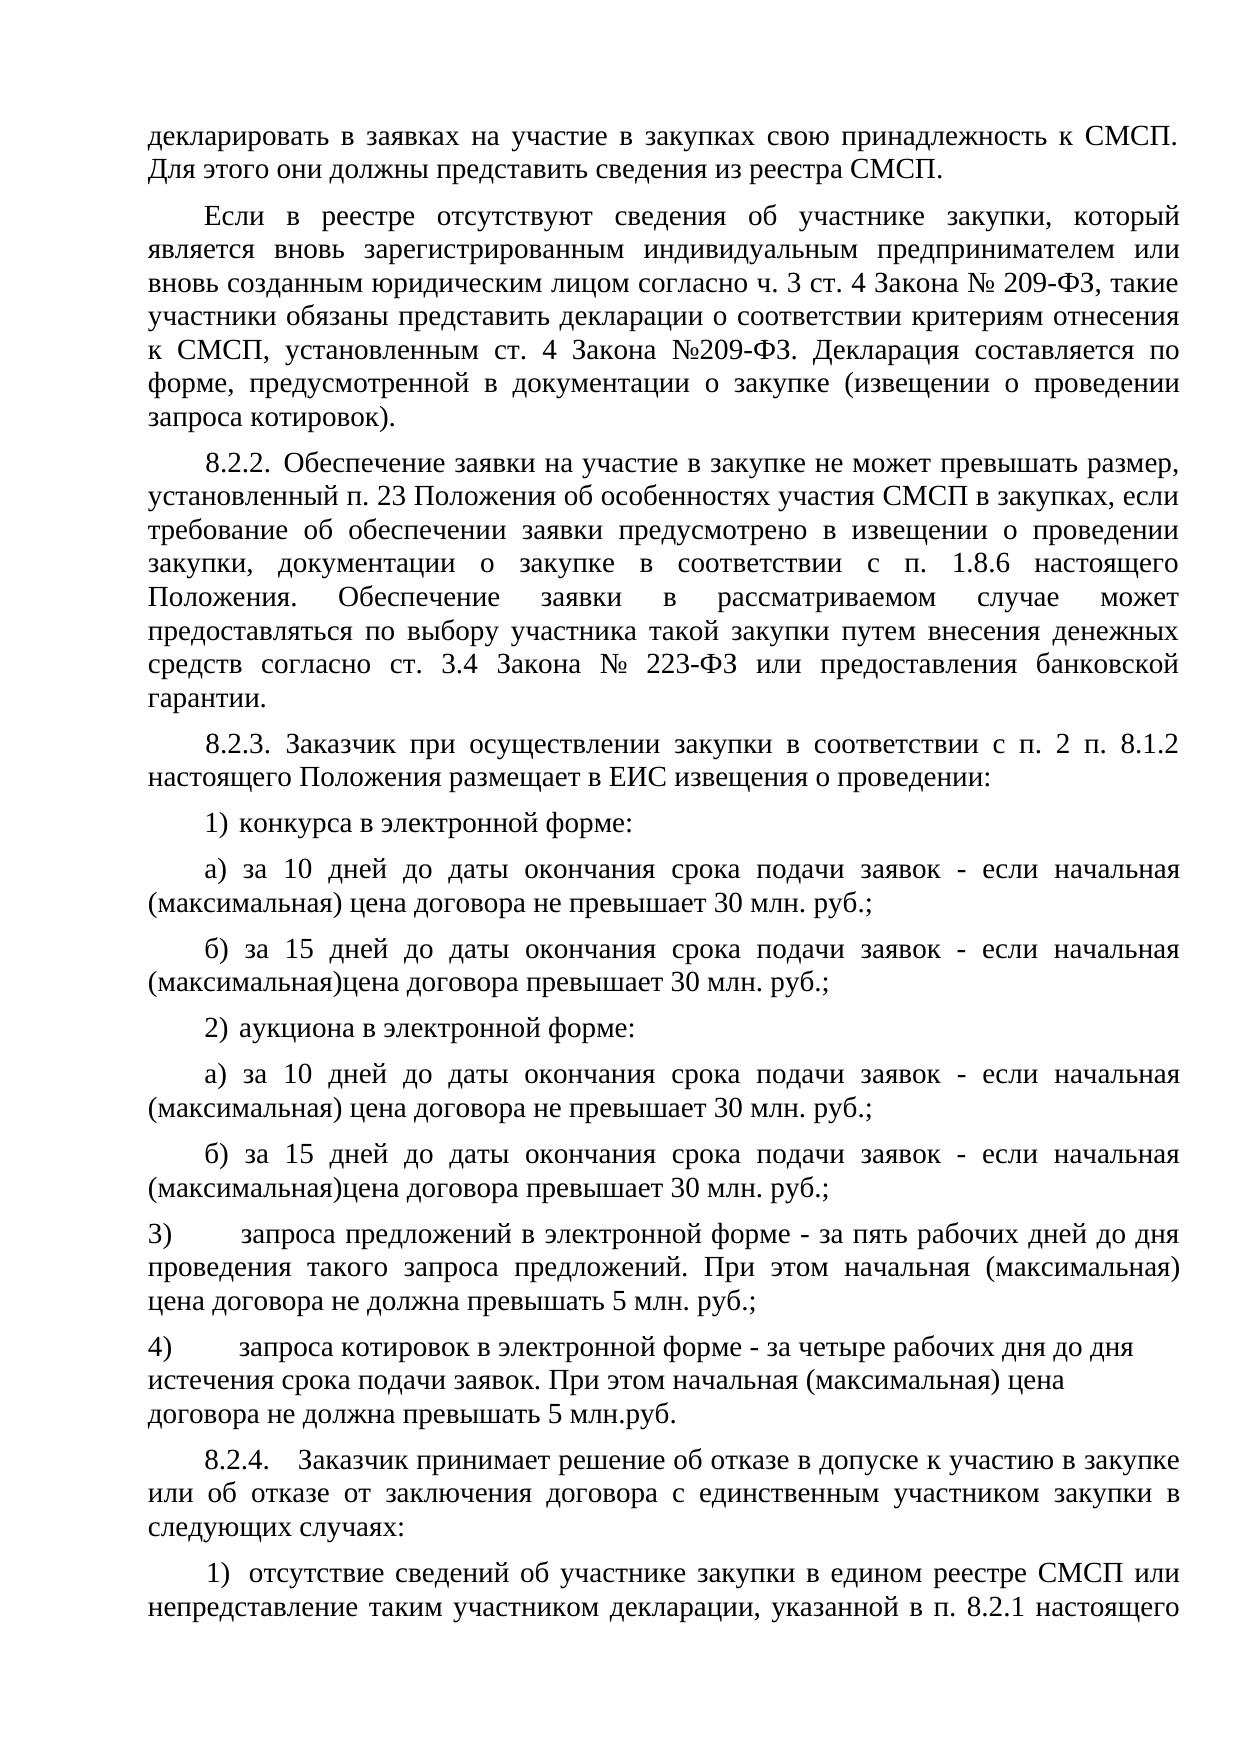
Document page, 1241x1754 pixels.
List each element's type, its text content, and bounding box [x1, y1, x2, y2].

text б) за 15 дней до даты окончания срока подачи заявок - если начальная (максимальная)цена договора превышает 30 млн. руб.; [148, 1136, 1181, 1203]
text а) за 10 дней до даты окончания срока подачи заявок - если начальная (максимальная) цена договора не превышает 30 млн. руб.; [148, 851, 1181, 918]
text 8.2.4. Заказчик принимает решение об отказе в допуске к участию в закупке или об отказе от заключения договора с единственным участником закупки в следующих случаях: [148, 1442, 1181, 1543]
list Обеспечение заявки на участие в закупке не может превышать размер, установленный п. 23 Положения об особенностях участия СМСП в закупках, если требование об обеспечении заявки предусмотрено в извещении о проведении закупки, документации о закупке в соответствии с п. 1.8.6 настоящего Положения. Обеспечение заявки в рассматриваемом случае может предоставляться по выбору участника такой закупки путем внесения денежных средств согласно ст. 3.4 Закона № 223-ФЗ или предоставления банковской гарантии. [148, 445, 1180, 713]
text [148, 118, 1180, 185]
list Заказчик при осуществлении закупки в соответствии с п. 2 п. 8.1.2 настоящего Положения размещает в ЕИС извещения о проведении: [148, 726, 1180, 793]
list запроса предложений в электронной форме - за пять рабочих дней до дня проведения такого запроса предложений. При этом начальная (максимальная) цена договора не должна превышать 5 млн. руб.; [148, 1216, 1181, 1316]
list аукциона в электронной форме: [204, 1011, 1181, 1044]
text Если в реестре отсутствуют сведения об участнике закупки, который является вновь зарегистрированным индивидуальным предпринимателем или вновь созданным юридическим лицом согласно ч. 3 ст. 4 Закона № 209-ФЗ, такие участники обязаны представить декларации о соответствии критериям отнесения к СМСП, установленным ст. 4 Закона №209-ФЗ. Декларация составляется по форме, предусмотренной в документации о закупке (извещении о проведении запроса котировок). [148, 198, 1181, 432]
list конкурса в электронной форме: [204, 805, 1181, 839]
text б) за 15 дней до даты окончания срока подачи заявок - если начальная (максимальная)цена договора превышает 30 млн. руб.; [148, 931, 1181, 998]
text а) за 10 дней до даты окончания срока подачи заявок - если начальная (максимальная) цена договора не превышает 30 млн. руб.; [148, 1057, 1181, 1124]
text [148, 1555, 1181, 1622]
list запроса котировок в электронной форме - за четыре рабочих дня до дня истечения срока подачи заявок. При этом начальная (максимальная) цена договора не должна превышать 5 млн.руб. [148, 1329, 1181, 1429]
